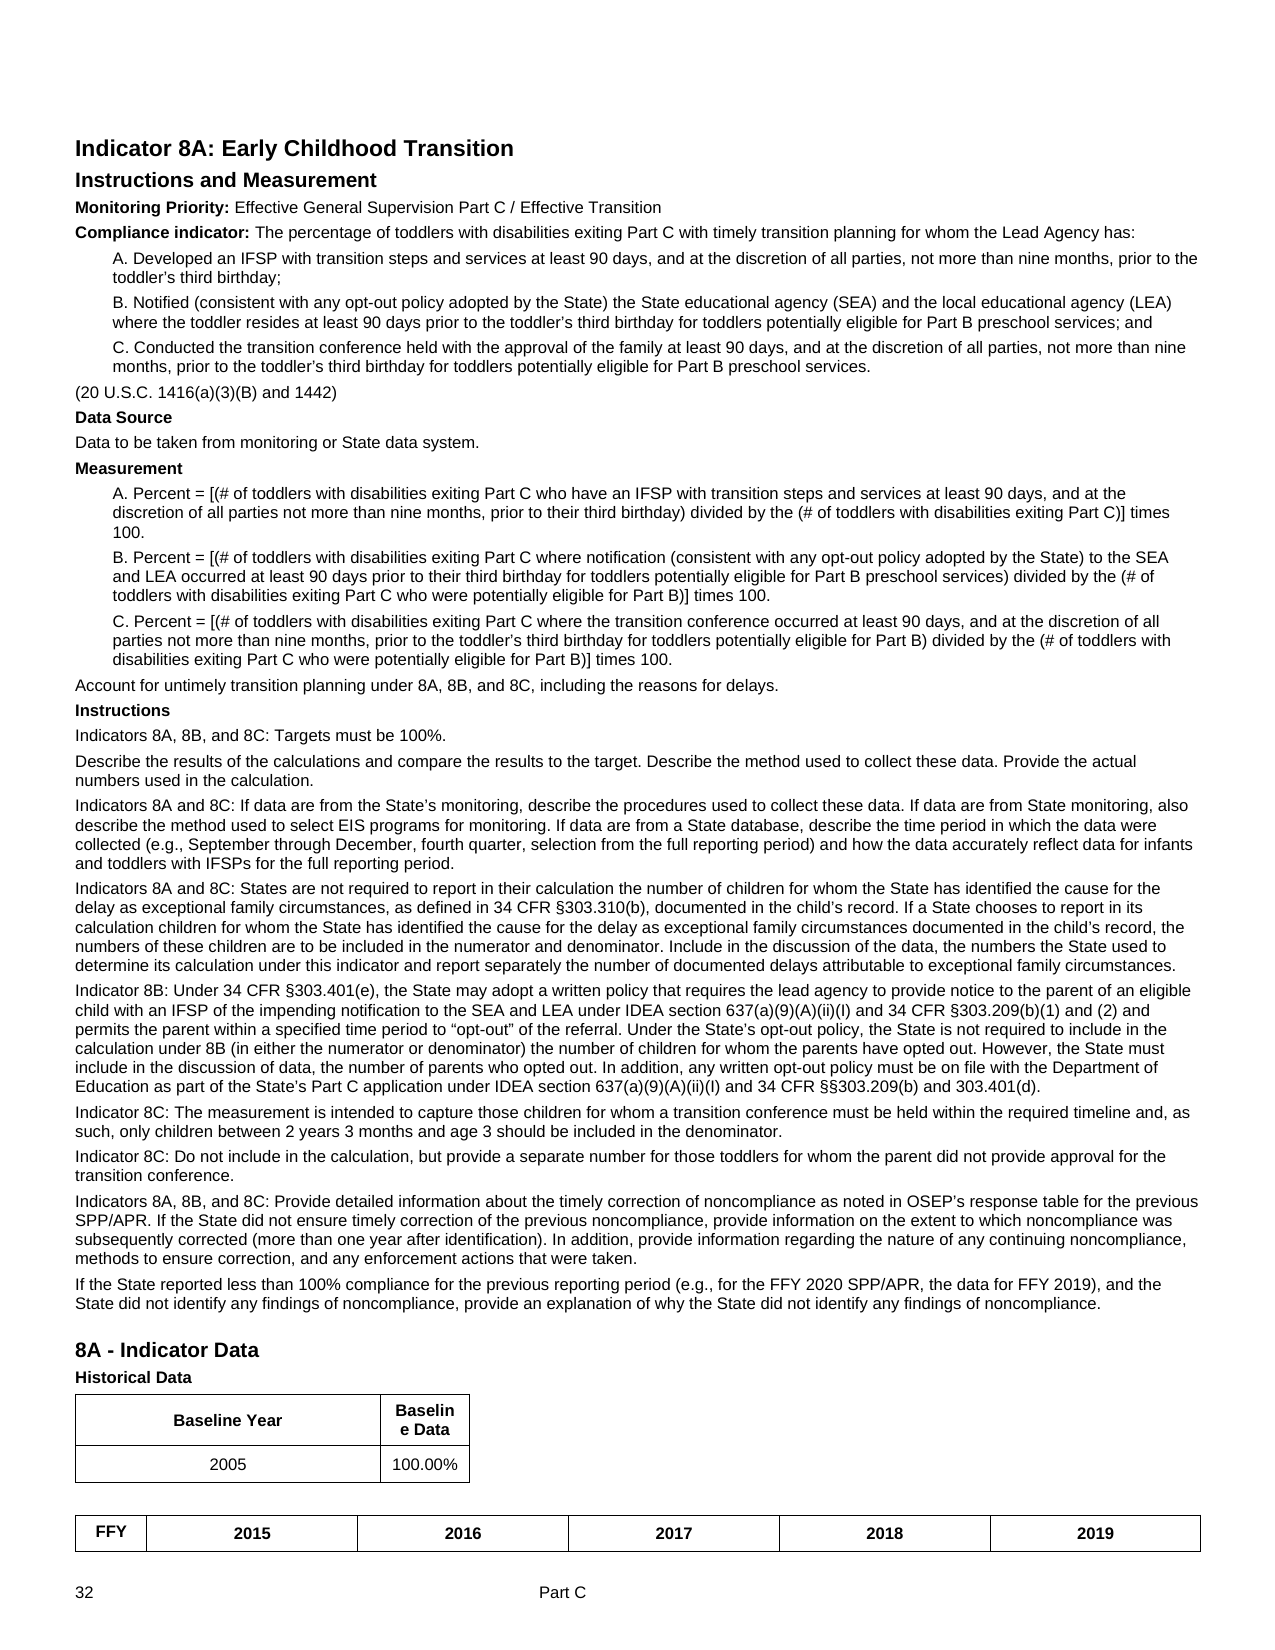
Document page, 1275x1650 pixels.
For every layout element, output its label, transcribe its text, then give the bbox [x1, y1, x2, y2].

subtitle 8A - Indicator Data [75, 1338, 1200, 1362]
text Indicator 8C: The measurement is intended to capture those children for whom a transition conference must be held within the required timeline and, as such, only children between 2 years 3 months and age 3 should be included in the denominator. [75, 1102, 1200, 1141]
text B. Percent = [(# of toddlers with disabilities exiting Part C where notification (consistent with any opt-out policy adopted by the State) to the SEA and LEA occurred at least 90 days prior to their third birthday for toddlers potentially eligible for Part B preschool services) divided by the (# of toddlers with disabilities exiting Part C who were potentially eligible for Part B)] times 100. [112, 548, 1200, 605]
text Indicator 8C: Do not include in the calculation, but provide a separate number for those toddlers for whom the parent did not provide approval for the transition conference. [75, 1147, 1200, 1185]
table_header 2019 [991, 1516, 1200, 1551]
text C. Conducted the transition conference held with the approval of the family at least 90 days, and at the discretion of all parties, not more than nine months, prior to the toddler’s third birthday for toddlers potentially eligible for Part B preschool services. [112, 338, 1200, 376]
text Indicator 8B: Under 34 CFR §303.401(e), the State may adopt a written policy that requires the lead agency to provide notice to the parent of an eligible child with an IFSP of the impending notification to the SEA and LEA under IDEA section 637(a)(9)(A)(ii)(I) and 34 CFR §303.209(b)(1) and (2) and permits the parent within a specified time period to “opt-out” of the referral. Under the State’s opt-out policy, the State is not required to include in the calculation under 8B (in either the numerator or denominator) the number of children for whom the parents have opted out. However, the State must include in the discussion of data, the number of parents who opted out. In addition, any written opt-out policy must be on file with the Department of Education as part of the State’s Part C application under IDEA section 637(a)(9)(A)(ii)(I) and 34 CFR §§303.209(b) and 303.401(d). [75, 981, 1200, 1096]
table_cell 100.00% [381, 1446, 469, 1482]
text B. Notified (consistent with any opt-out policy adopted by the State) the State educational agency (SEA) and the local educational agency (LEA) where the toddler resides at least 90 days prior to the toddler’s third birthday for toddlers potentially eligible for Part B preschool services; and [112, 293, 1200, 332]
table_header FFY [76, 1516, 146, 1551]
text C. Percent = [(# of toddlers with disabilities exiting Part C where the transition conference occurred at least 90 days, and at the discretion of all parties not more than nine months, prior to the toddler’s third birthday for toddlers potentially eligible for Part B) divided by the (# of toddlers with disabilities exiting Part C who were potentially eligible for Part B)] times 100. [112, 612, 1200, 669]
text Data Source [75, 408, 1200, 427]
text Historical Data [75, 1368, 1200, 1387]
text Indicators 8A and 8C: If data are from the State’s monitoring, describe the procedures used to collect these data. If data are from State monitoring, also describe the method used to select EIS programs for monitoring. If data are from a State database, describe the time period in which the data were collected (e.g., September through December, fourth quarter, selection from the full reporting period) and how the data accurately reflect data for infants and toddlers with IFSPs for the full reporting period. [75, 796, 1200, 873]
text If the State reported less than 100% compliance for the previous reporting period (e.g., for the FFY 2020 SPP/APR, the data for FFY 2019), and the State did not identify any findings of noncompliance, provide an explanation of why the State did not identify any findings of noncompliance. [75, 1274, 1200, 1313]
text Describe the results of the calculations and compare the results to the target. Describe the method used to collect these data. Provide the actual numbers used in the calculation. [75, 752, 1200, 790]
text Compliance indicator: The percentage of toddlers with disabilities exiting Part C with timely transition planning for whom the Lead Agency has: [75, 223, 1200, 242]
text Indicators 8A and 8C: States are not required to report in their calculation the number of children for whom the State has identified the cause for the delay as exceptional family circumstances, as defined in 34 CFR §303.310(b), documented in the child’s record. If a State chooses to report in its calculation children for whom the State has identified the cause for the delay as exceptional family circumstances documented in the child’s record, the numbers of these children are to be included in the numerator and denominator. Include in the discussion of the data, the numbers the State used to determine its calculation under this indicator and report separately the number of documented delays attributable to exceptional family circumstances. [75, 879, 1200, 975]
table_header Baseline Year [76, 1395, 380, 1445]
table_header 2016 [358, 1516, 568, 1551]
text (20 U.S.C. 1416(a)(3)(B) and 1442) [75, 382, 1200, 402]
text A. Percent = [(# of toddlers with disabilities exiting Part C who have an IFSP with transition steps and services at least 90 days, and at the discretion of all parties not more than nine months, prior to their third birthday) divided by the (# of toddlers with disabilities exiting Part C)] times 100. [112, 484, 1200, 542]
table_header Baseline Data [381, 1395, 469, 1445]
table_header 2015 [147, 1516, 357, 1551]
subtitle Indicator 8A: Early Childhood Transition [75, 135, 1200, 161]
text Indicators 8A, 8B, and 8C: Provide detailed information about the timely correction of noncompliance as noted in OSEP’s response table for the previous SPP/APR. If the State did not ensure timely correction of the previous noncompliance, provide information on the extent to which noncompliance was subsequently corrected (more than one year after identification). In addition, provide information regarding the nature of any continuing noncompliance, methods to ensure correction, and any enforcement actions that were taken. [75, 1192, 1200, 1268]
text Account for untimely transition planning under 8A, 8B, and 8C, including the reasons for delays. [75, 675, 1200, 694]
text Data to be taken from monitoring or State data system. [75, 433, 1200, 452]
table_header 2018 [780, 1516, 990, 1551]
text Measurement [75, 459, 1200, 478]
text Indicators 8A, 8B, and 8C: Targets must be 100%. [75, 726, 1200, 745]
text A. Developed an IFSP with transition steps and services at least 90 days, and at the discretion of all parties, not more than nine months, prior to the toddler’s third birthday; [112, 249, 1200, 287]
table_cell 2005 [76, 1446, 380, 1482]
text Monitoring Priority: Effective General Supervision Part C / Effective Transition [75, 198, 1200, 217]
text Instructions [75, 701, 1200, 720]
text Instructions and Measurement [75, 168, 1200, 192]
table_header 2017 [569, 1516, 779, 1551]
